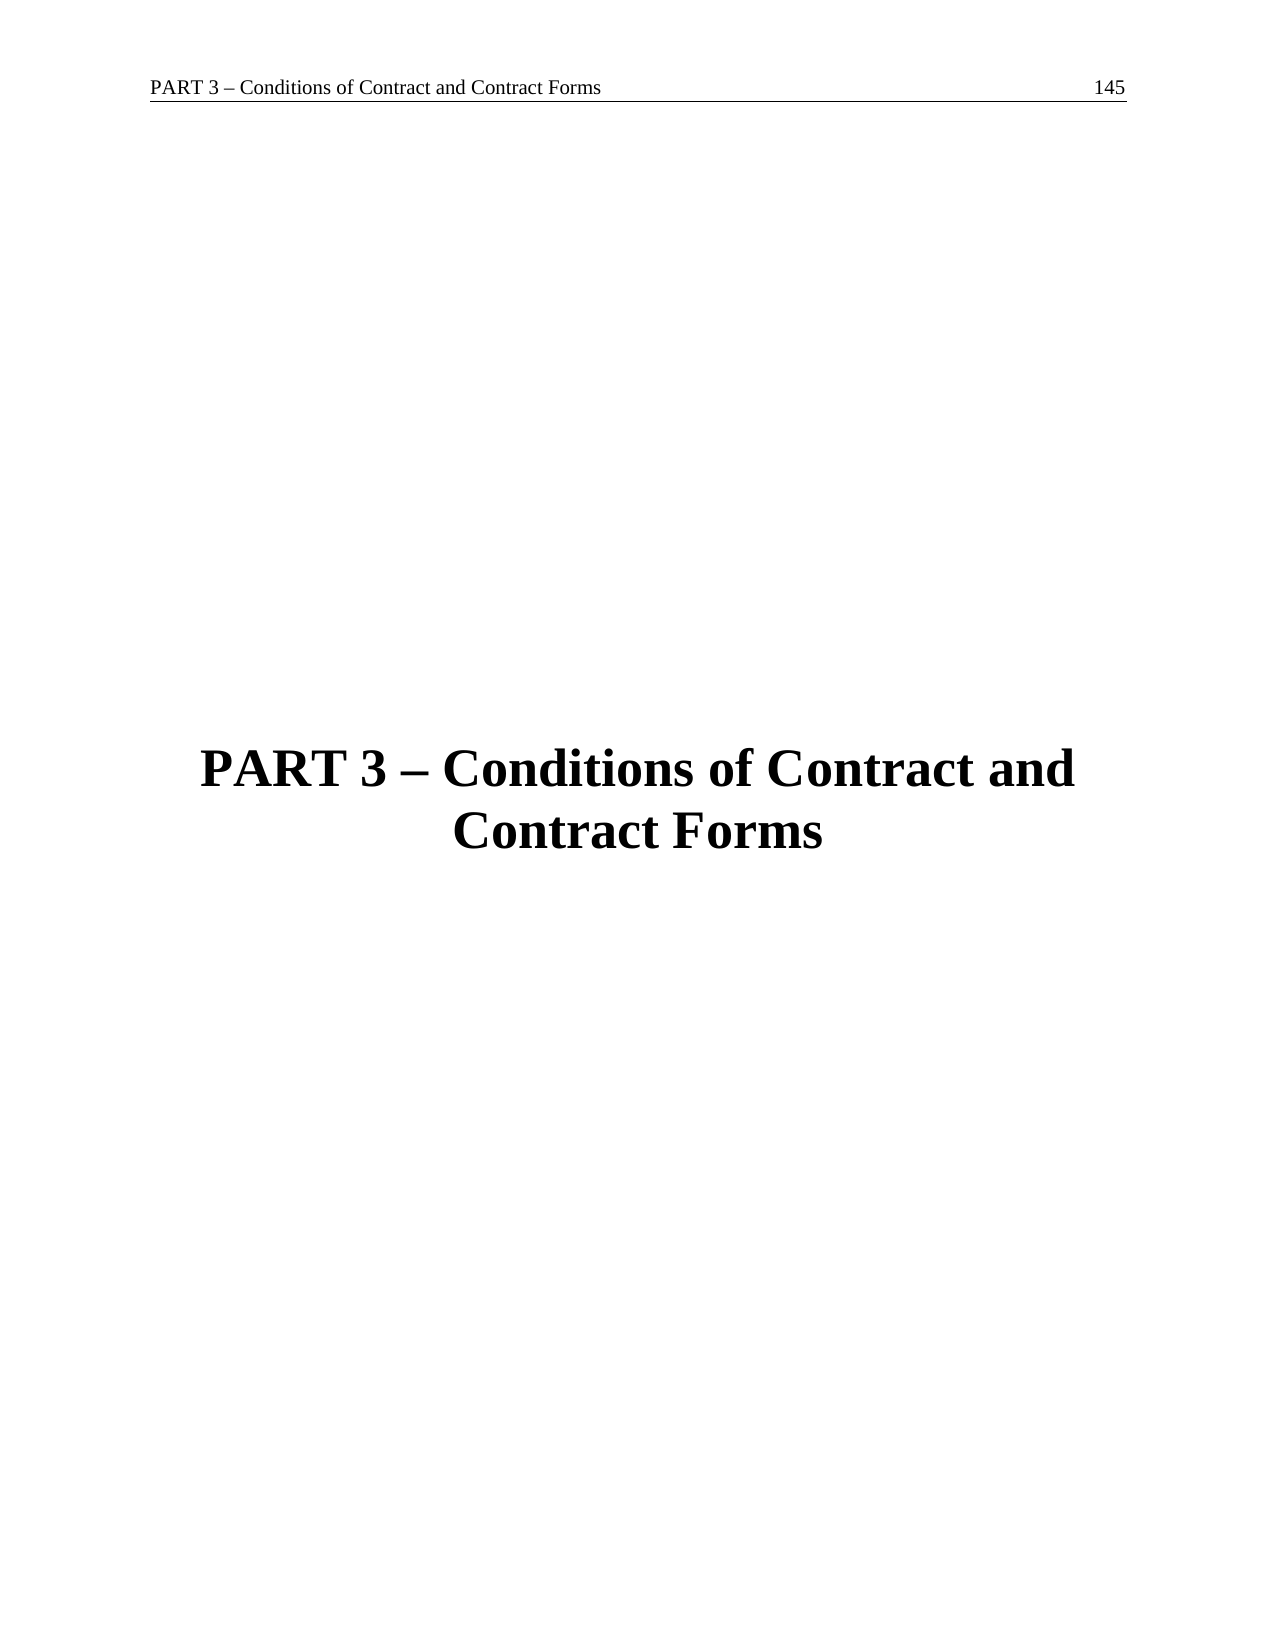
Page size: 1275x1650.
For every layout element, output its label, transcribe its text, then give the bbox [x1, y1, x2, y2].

subtitle PART 3 – Conditions of Contract and Contract Forms [150, 736, 1125, 861]
